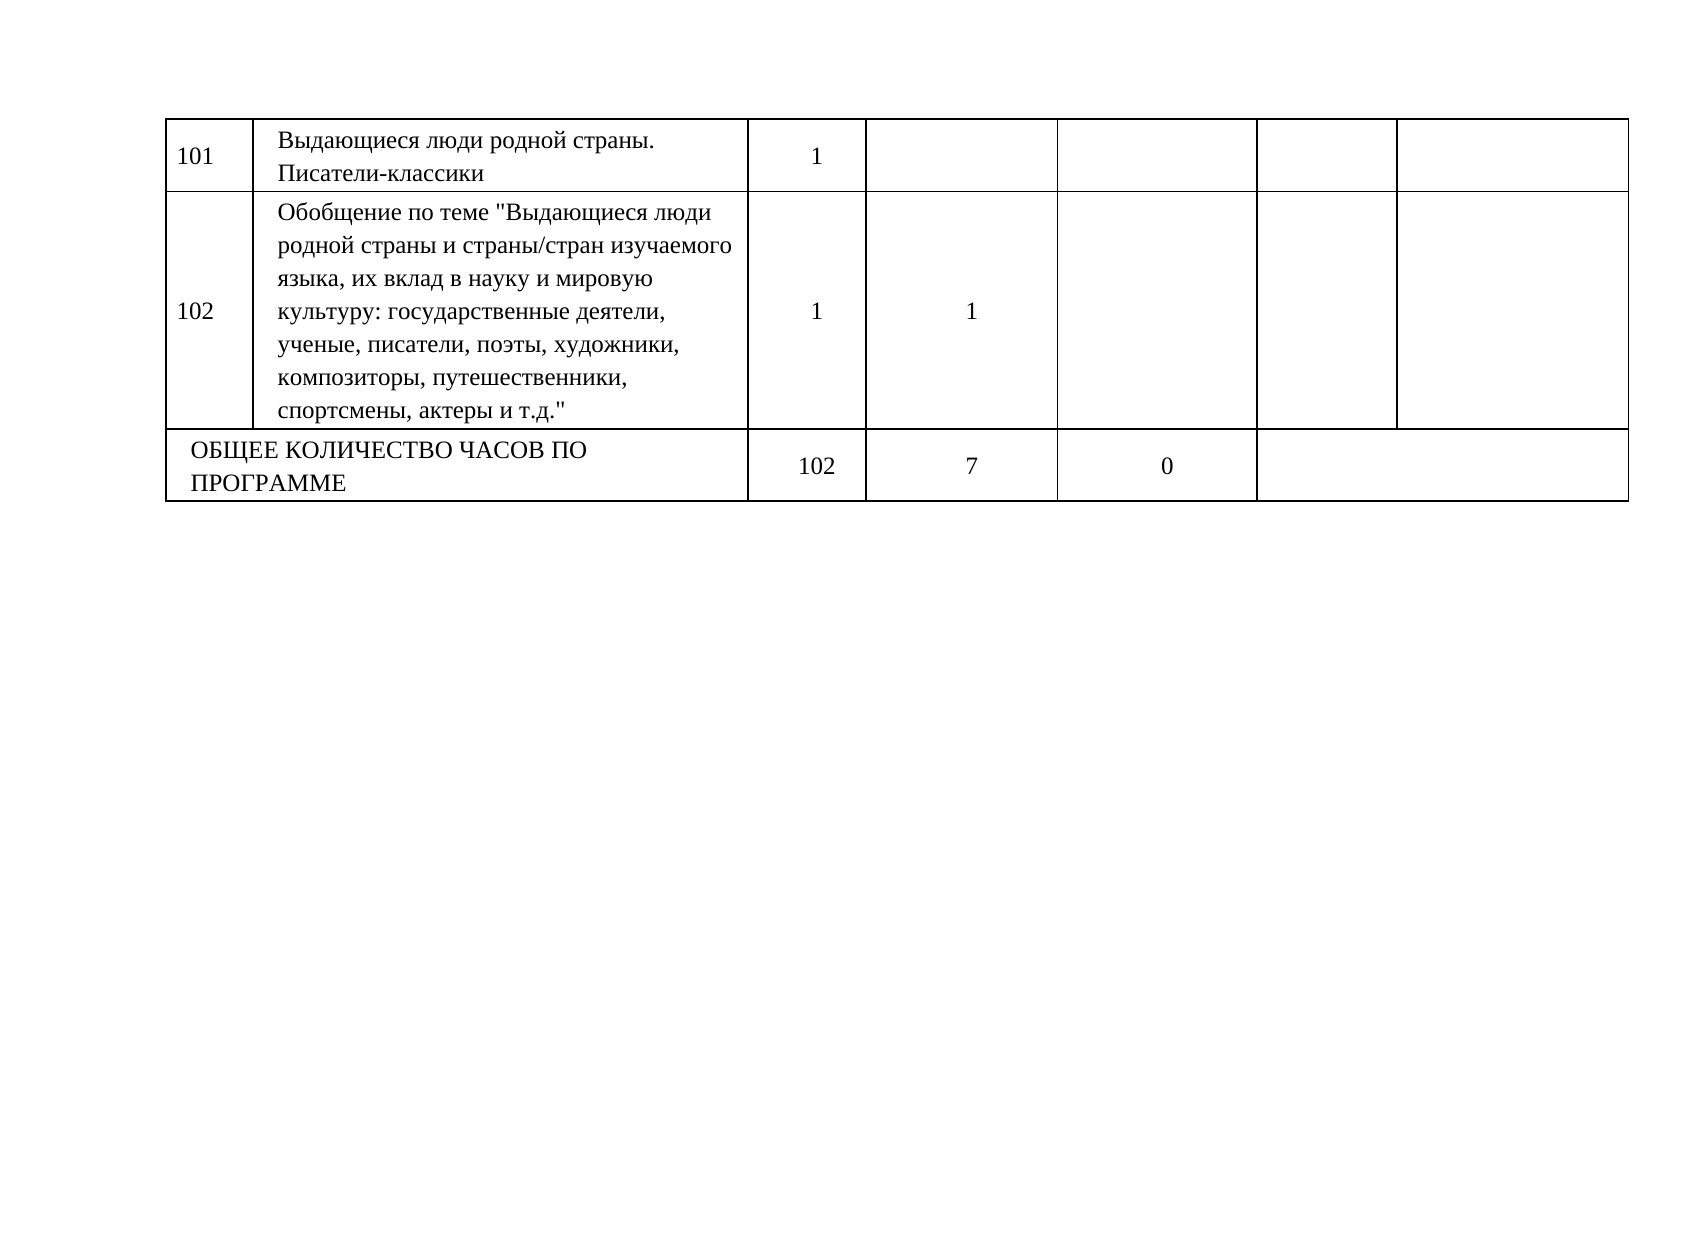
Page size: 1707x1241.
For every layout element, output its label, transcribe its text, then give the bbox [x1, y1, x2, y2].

table_cell [1398, 120, 1628, 191]
table_cell 0 [1058, 430, 1256, 500]
table_cell ОБЩЕЕ КОЛИЧЕСТВО ЧАСОВ ПО ПРОГРАММЕ [167, 430, 747, 500]
table_cell 7 [867, 430, 1057, 500]
table_cell [1058, 120, 1256, 191]
table_cell Обобщение по теме "Выдающиеся люди родной страны и страны/стран изучаемого языка, их вклад в науку и мировую культуру: государственные деятели, ученые, писатели, поэты, художники, композиторы, путешественники, спортсмены, актеры и т.д." [254, 192, 747, 428]
table_cell [1398, 192, 1628, 428]
table_cell [1258, 192, 1396, 428]
table_cell [867, 120, 1057, 191]
table_cell Выдающиеся люди родной страны. Писатели-классики [254, 120, 747, 191]
table_cell [1058, 192, 1256, 428]
table_cell 102 [749, 430, 865, 500]
table_cell [1258, 430, 1628, 500]
table_cell 102 [167, 192, 252, 428]
table_cell 1 [749, 192, 865, 428]
table_cell 101 [167, 120, 252, 191]
table_cell 1 [867, 192, 1057, 428]
table_cell 1 [749, 120, 865, 191]
table_cell [1258, 120, 1396, 191]
